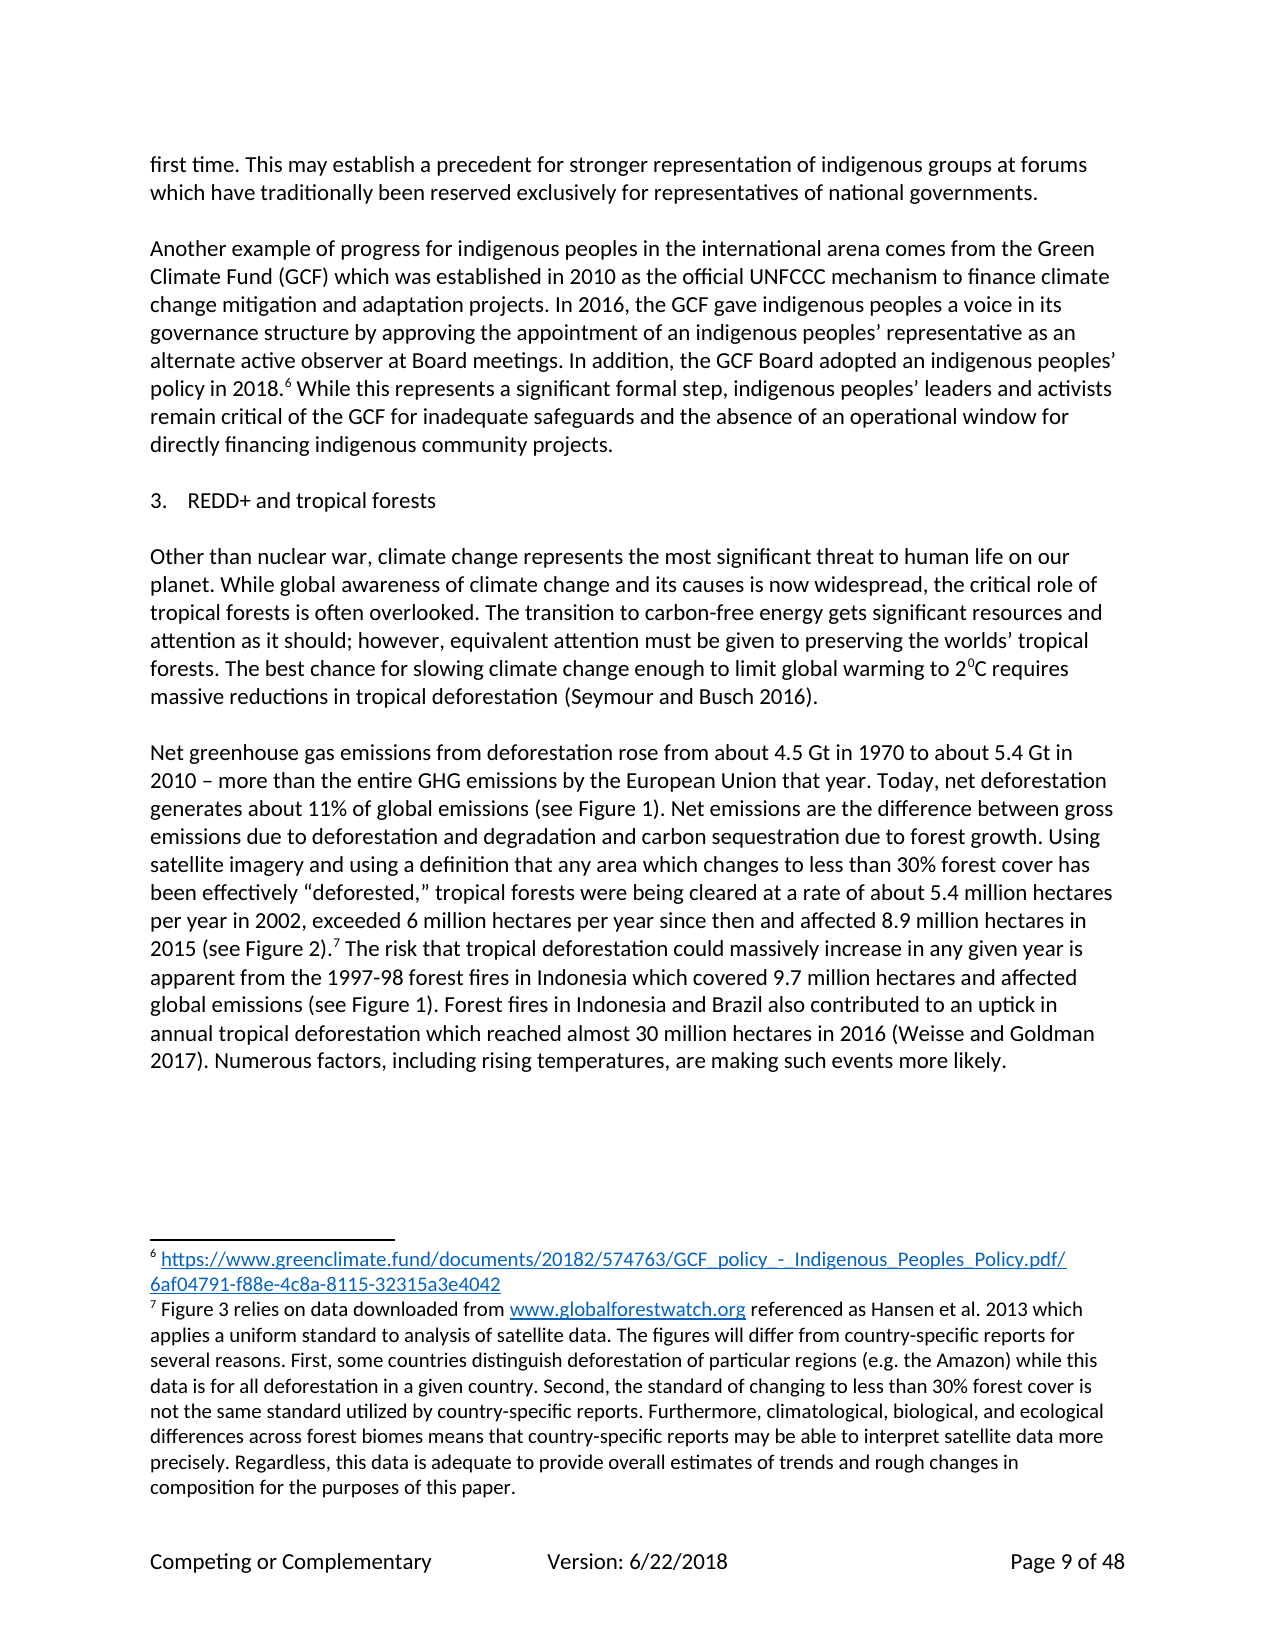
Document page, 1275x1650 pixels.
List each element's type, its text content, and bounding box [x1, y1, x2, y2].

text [150, 150, 1125, 206]
list REDD+ and tropical forests [150, 486, 1125, 514]
text Other than nuclear war, climate change represents the most significant threat to human life on our planet. While global awareness of climate change and its causes is now widespread, the critical role of tropical forests is often overlooked. The transition to carbon-free energy gets significant resources and attention as it should; however, equivalent attention must be given to preserving the worlds’ tropical forests. The best chance for slowing climate change enough to limit global warming to 20C requires massive reductions in tropical deforestation (Seymour and Busch 2016). [150, 542, 1125, 710]
text Net greenhouse gas emissions from deforestation rose from about 4.5 Gt in 1970 to about 5.4 Gt in 2010 – more than the entire GHG emissions by the European Union that year. Today, net deforestation generates about 11% of global emissions (see Figure 1). Net emissions are the difference between gross emissions due to deforestation and degradation and carbon sequestration due to forest growth. Using satellite imagery and using a definition that any area which changes to less than 30% forest cover has been effectively “deforested,” tropical forests were being cleared at a rate of about 5.4 million hectares per year in 2002, exceeded 6 million hectares per year since then and affected 8.9 million hectares in 2015 (see Figure 2). The risk that tropical deforestation could massively increase in any given year is apparent from the 1997-98 forest fires in Indonesia which covered 9.7 million hectares and affected global emissions (see Figure 1). Forest fires in Indonesia and Brazil also contributed to an uptick in annual tropical deforestation which reached almost 30 million hectares in 2016 (Weisse and Goldman 2017). Numerous factors, including rising temperatures, are making such events more likely. [150, 738, 1125, 1075]
text Another example of progress for indigenous peoples in the international arena comes from the Green Climate Fund (GCF) which was established in 2010 as the official UNFCCC mechanism to finance climate change mitigation and adaptation projects. In 2016, the GCF gave indigenous peoples a voice in its governance structure by approving the appointment of an indigenous peoples’ representative as an alternate active observer at Board meetings. In addition, the GCF Board adopted an indigenous peoples’ policy in 2018. While this represents a significant formal step, indigenous peoples’ leaders and activists remain critical of the GCF for inadequate safeguards and the absence of an operational window for directly financing indigenous community projects. [150, 234, 1125, 458]
